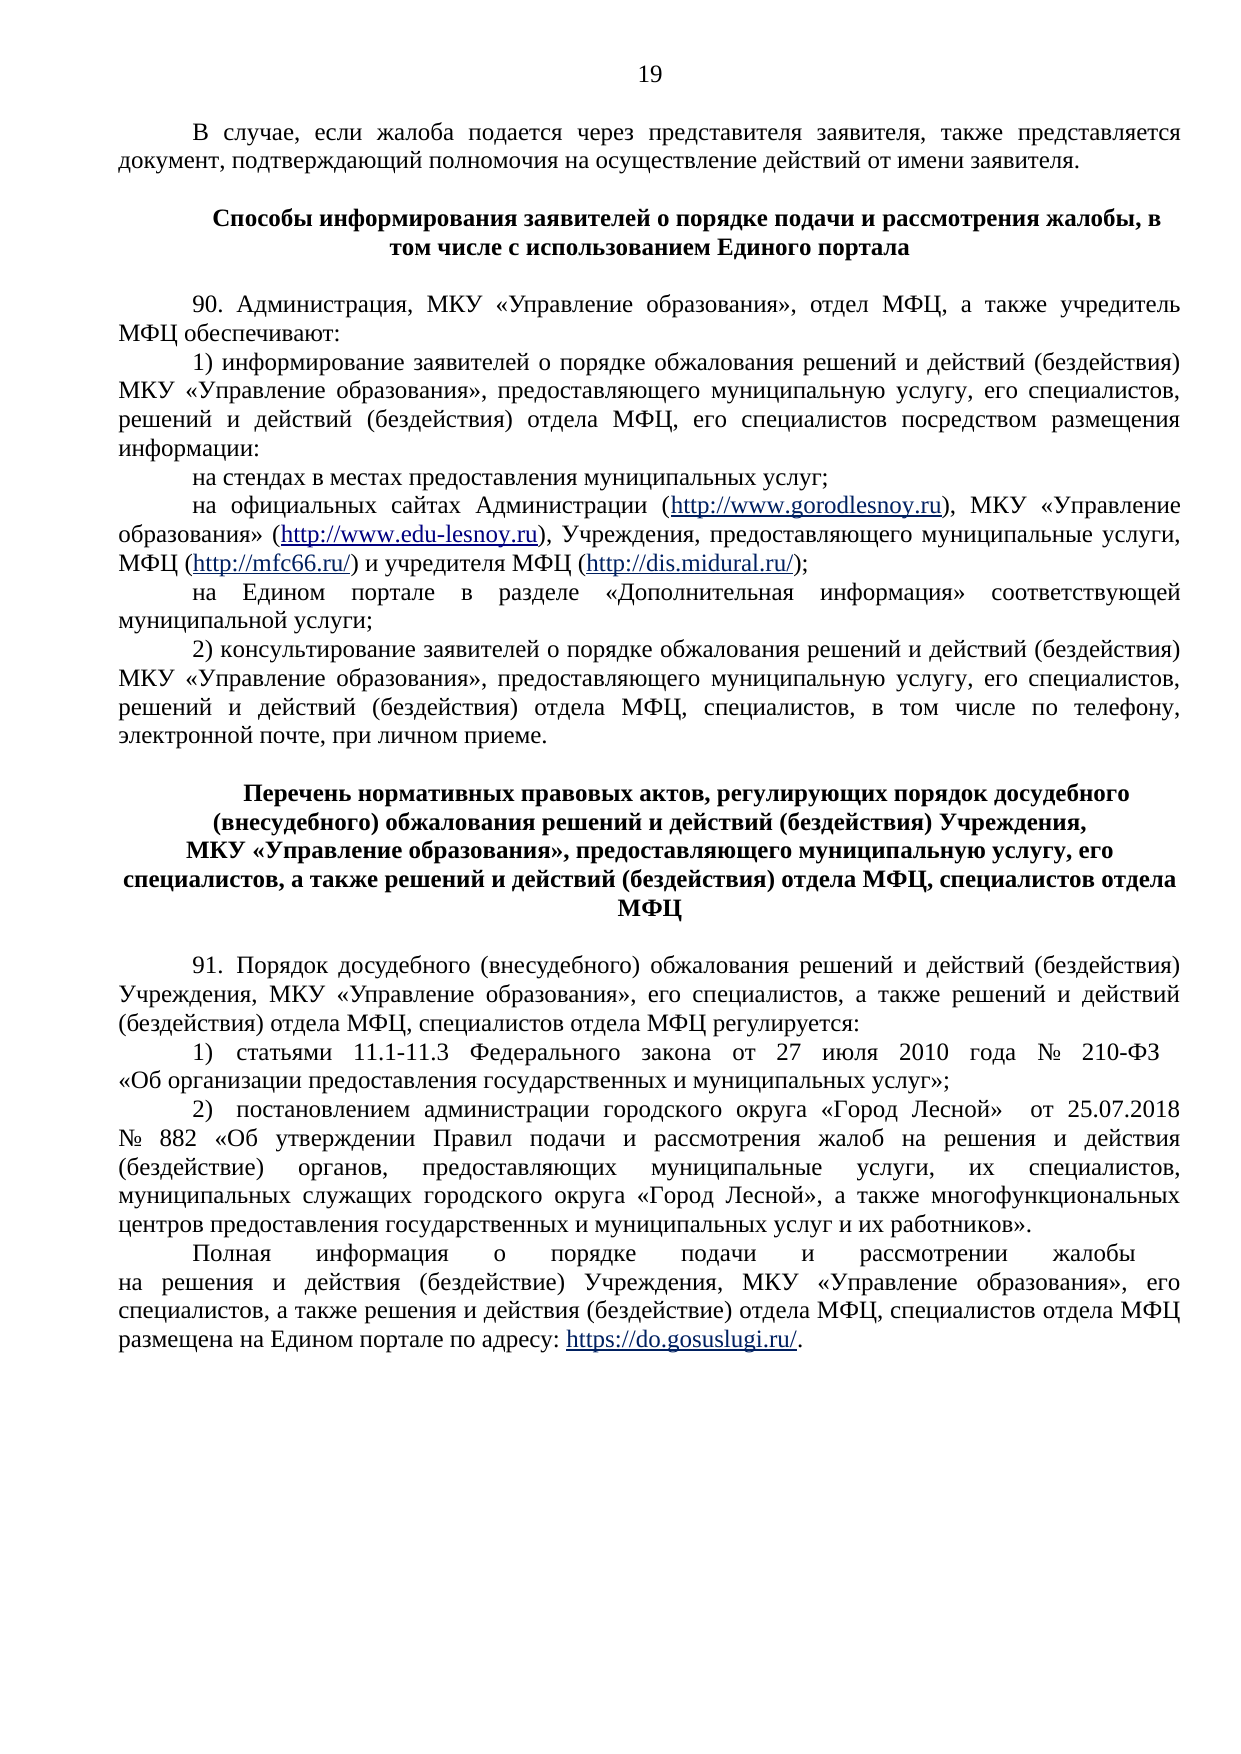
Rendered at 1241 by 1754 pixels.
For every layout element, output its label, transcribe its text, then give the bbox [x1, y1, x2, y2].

text Способы информирования заявителей о порядке подачи и рассмотрения жалобы, в том числе с использованием Единого портала [118, 203, 1181, 260]
text Перечень нормативных правовых актов, регулирующих порядок досудебного (внесудебного) обжалования решений и действий (бездействия) Учреждения, МКУ «Управление образования», предоставляющего муниципальную услугу, его специалистов, а также решений и действий (бездействия) отдела МФЦ, специалистов отдела МФЦ [118, 778, 1181, 922]
list Администрация, МКУ «Управление образования», отдел МФЦ, а также учредитель МФЦ обеспечивают: [118, 289, 1181, 347]
text 1) информирование заявителей о порядке обжалования решений и действий (бездействия) МКУ «Управление образования», предоставляющего муниципальную услугу, его специалистов, решений и действий (бездействия) отдела МФЦ, его специалистов посредством размещения информации: [118, 347, 1181, 462]
list постановлением администрации городского округа «Город Лесной» от 25.07.2018 № 882 «Об утверждении Правил подачи и рассмотрения жалоб на решения и действия (бездействие) органов, предоставляющих муниципальные услуги, их специалистов, муниципальных служащих городского округа «Город Лесной», а также многофункциональных центров предоставления государственных и муниципальных услуг и их работников». [118, 1094, 1181, 1238]
text на Едином портале в разделе «Дополнительная информация» соответствующей муниципальной услуги; [118, 577, 1181, 634]
text В случае, если жалоба подается через представителя заявителя, также представляется документ, подтверждающий полномочия на осуществление действий от имени заявителя. [118, 117, 1181, 174]
text на официальных сайтах Администрации (http://www.gorodlesnoy.ru), МКУ «Управление образования» (http://www.edu-lesnoy.ru), Учреждения, предоставляющего муниципальные услуги, МФЦ (http://mfc66.ru/) и учредителя МФЦ (http://dis.midural.ru/); [118, 490, 1181, 577]
text на стендах в местах предоставления муниципальных услуг; [118, 462, 1181, 490]
list статьями 11.1-11.3 Федерального закона от 27 июля 2010 года № 210-ФЗ «Об организации предоставления государственных и муниципальных услуг»; [118, 1037, 1181, 1094]
text Полная информация о порядке подачи и рассмотрении жалобы на решения и действия (бездействие) Учреждения, МКУ «Управление образования», его специалистов, а также решения и действия (бездействие) отдела МФЦ, специалистов отдела МФЦ размещена на Едином портале по адресу: https://do.gosuslugi.ru/. [118, 1238, 1181, 1353]
list Порядок досудебного (внесудебного) обжалования решений и действий (бездействия) Учреждения, МКУ «Управление образования», его специалистов, а также решений и действий (бездействия) отдела МФЦ, специалистов отдела МФЦ регулируется: [118, 950, 1181, 1037]
text 2) консультирование заявителей о порядке обжалования решений и действий (бездействия) МКУ «Управление образования», предоставляющего муниципальную услугу, его специалистов, решений и действий (бездействия) отдела МФЦ, специалистов, в том числе по телефону, электронной почте, при личном приеме. [118, 634, 1181, 749]
